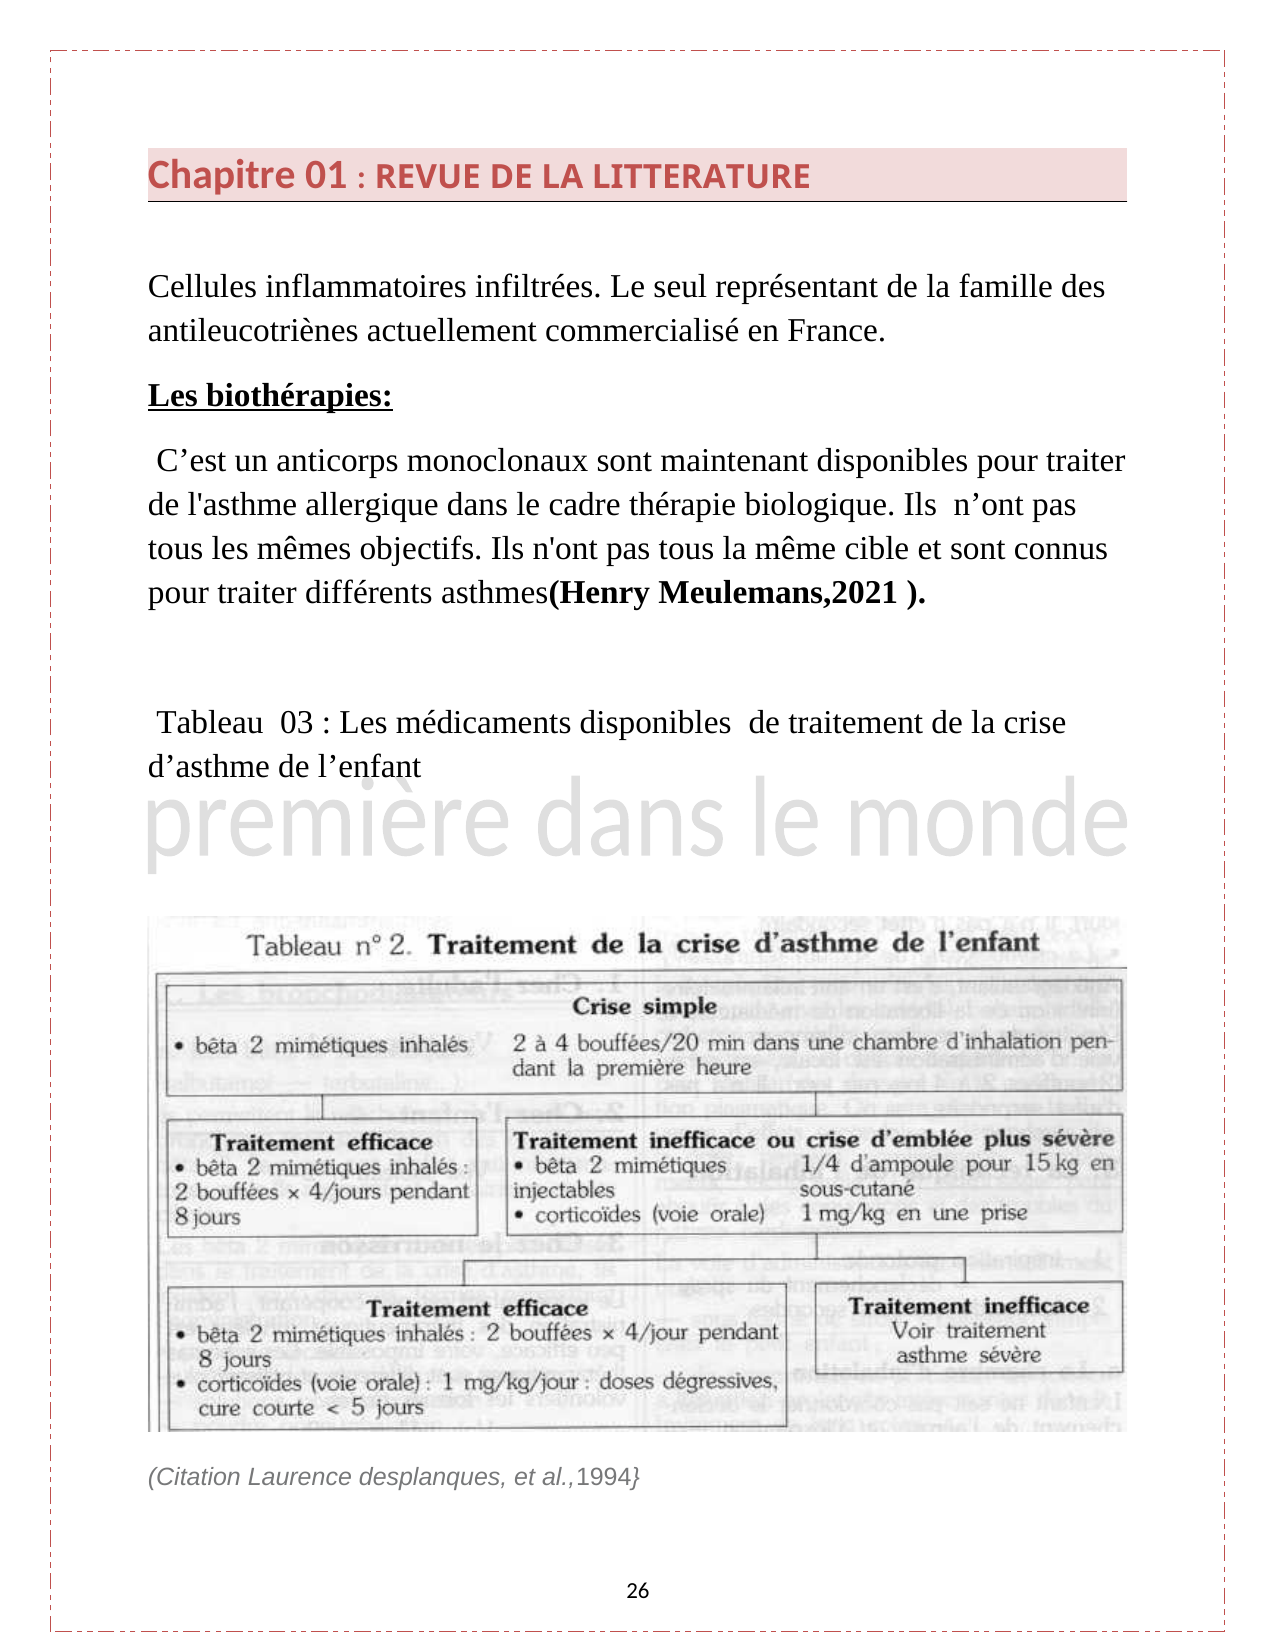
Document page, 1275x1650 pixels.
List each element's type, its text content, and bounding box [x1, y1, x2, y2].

text (Citation Laurence desplanques, et al.,1994} [148, 1462, 1127, 1490]
text C’est un anticorps monoclonaux sont maintenant disponibles pour traiter de l'asthme allergique dans le cadre thérapie biologique. Ils n’ont pas tous les mêmes objectifs. Ils n'ont pas tous la même cible et sont connus pour traiter différents asthmes(Henry Meulemans,2021 ). [148, 440, 1127, 611]
text Chapitre 01 : REVUE DE LA LITTERATURE [148, 148, 1127, 201]
picture [147, 916, 1128, 1432]
text Les biothérapies: [148, 376, 1127, 414]
text Tableau 03 : Les médicaments disponibles de traitement de la crise d’asthme de l’enfant [148, 702, 1127, 785]
text Cellules inflammatoires infiltrées. Le seul représentant de la famille des antileucotriènes actuellement commercialisé en France. [148, 267, 1127, 349]
